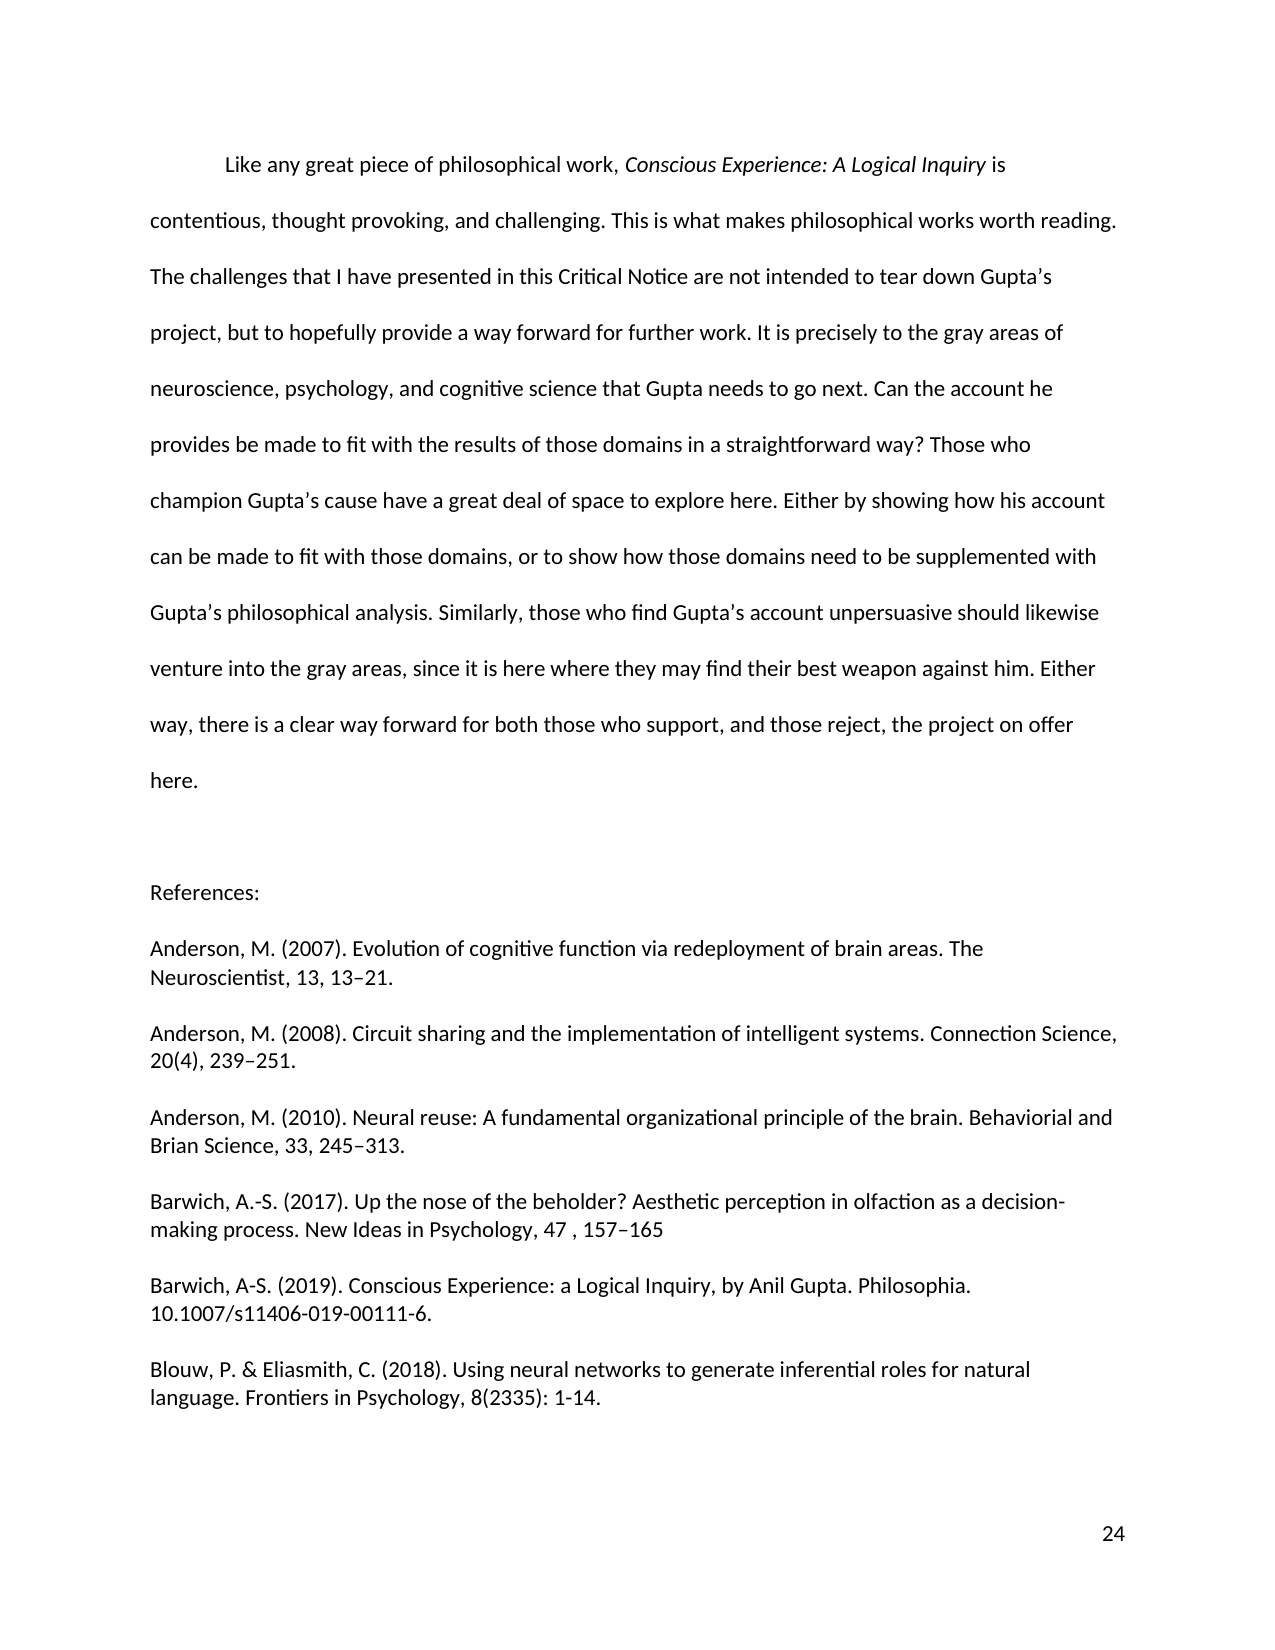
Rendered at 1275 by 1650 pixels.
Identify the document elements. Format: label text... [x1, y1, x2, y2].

text References: [150, 878, 1125, 907]
text Barwich, A.-S. (2017). Up the nose of the beholder? Aesthetic perception in olfaction as a decision-making process. New Ideas in Psychology, 47 , 157–165 [150, 1187, 1125, 1243]
text Anderson, M. (2007). Evolution of cognitive function via redeployment of brain areas. The Neuroscientist, 13, 13–21. [150, 934, 1125, 991]
text Like any great piece of philosophical work, Conscious Experience: A Logical Inquiry is contentious, thought provoking, and challenging. This is what makes philosophical works worth reading. The challenges that I have presented in this Critical Notice are not intended to tear down Gupta’s project, but to hopefully provide a way forward for further work. It is precisely to the gray areas of neuroscience, psychology, and cognitive science that Gupta needs to go next. Can the account he provides be made to fit with the results of those domains in a straightforward way? Those who champion Gupta’s cause have a great deal of space to explore here. Either by showing how his account can be made to fit with those domains, or to show how those domains need to be supplemented with Gupta’s philosophical analysis. Similarly, those who find Gupta’s account unpersuasive should likewise venture into the gray areas, since it is here where they may find their best weapon against him. Either way, there is a clear way forward for both those who support, and those reject, the project on offer here. [150, 150, 1125, 794]
text Blouw, P. & Eliasmith, C. (2018). Using neural networks to generate inferential roles for natural language. Frontiers in Psychology, 8(2335): 1-14. [150, 1355, 1125, 1411]
text Anderson, M. (2008). Circuit sharing and the implementation of intelligent systems. Connection Science, 20(4), 239–251. [150, 1019, 1125, 1075]
text Anderson, M. (2010). Neural reuse: A fundamental organizational principle of the brain. Behaviorial and Brian Science, 33, 245–313. [150, 1103, 1125, 1159]
text Barwich, A-S. (2019). Conscious Experience: a Logical Inquiry, by Anil Gupta. Philosophia. 10.1007/s11406-019-00111-6. [150, 1271, 1125, 1327]
